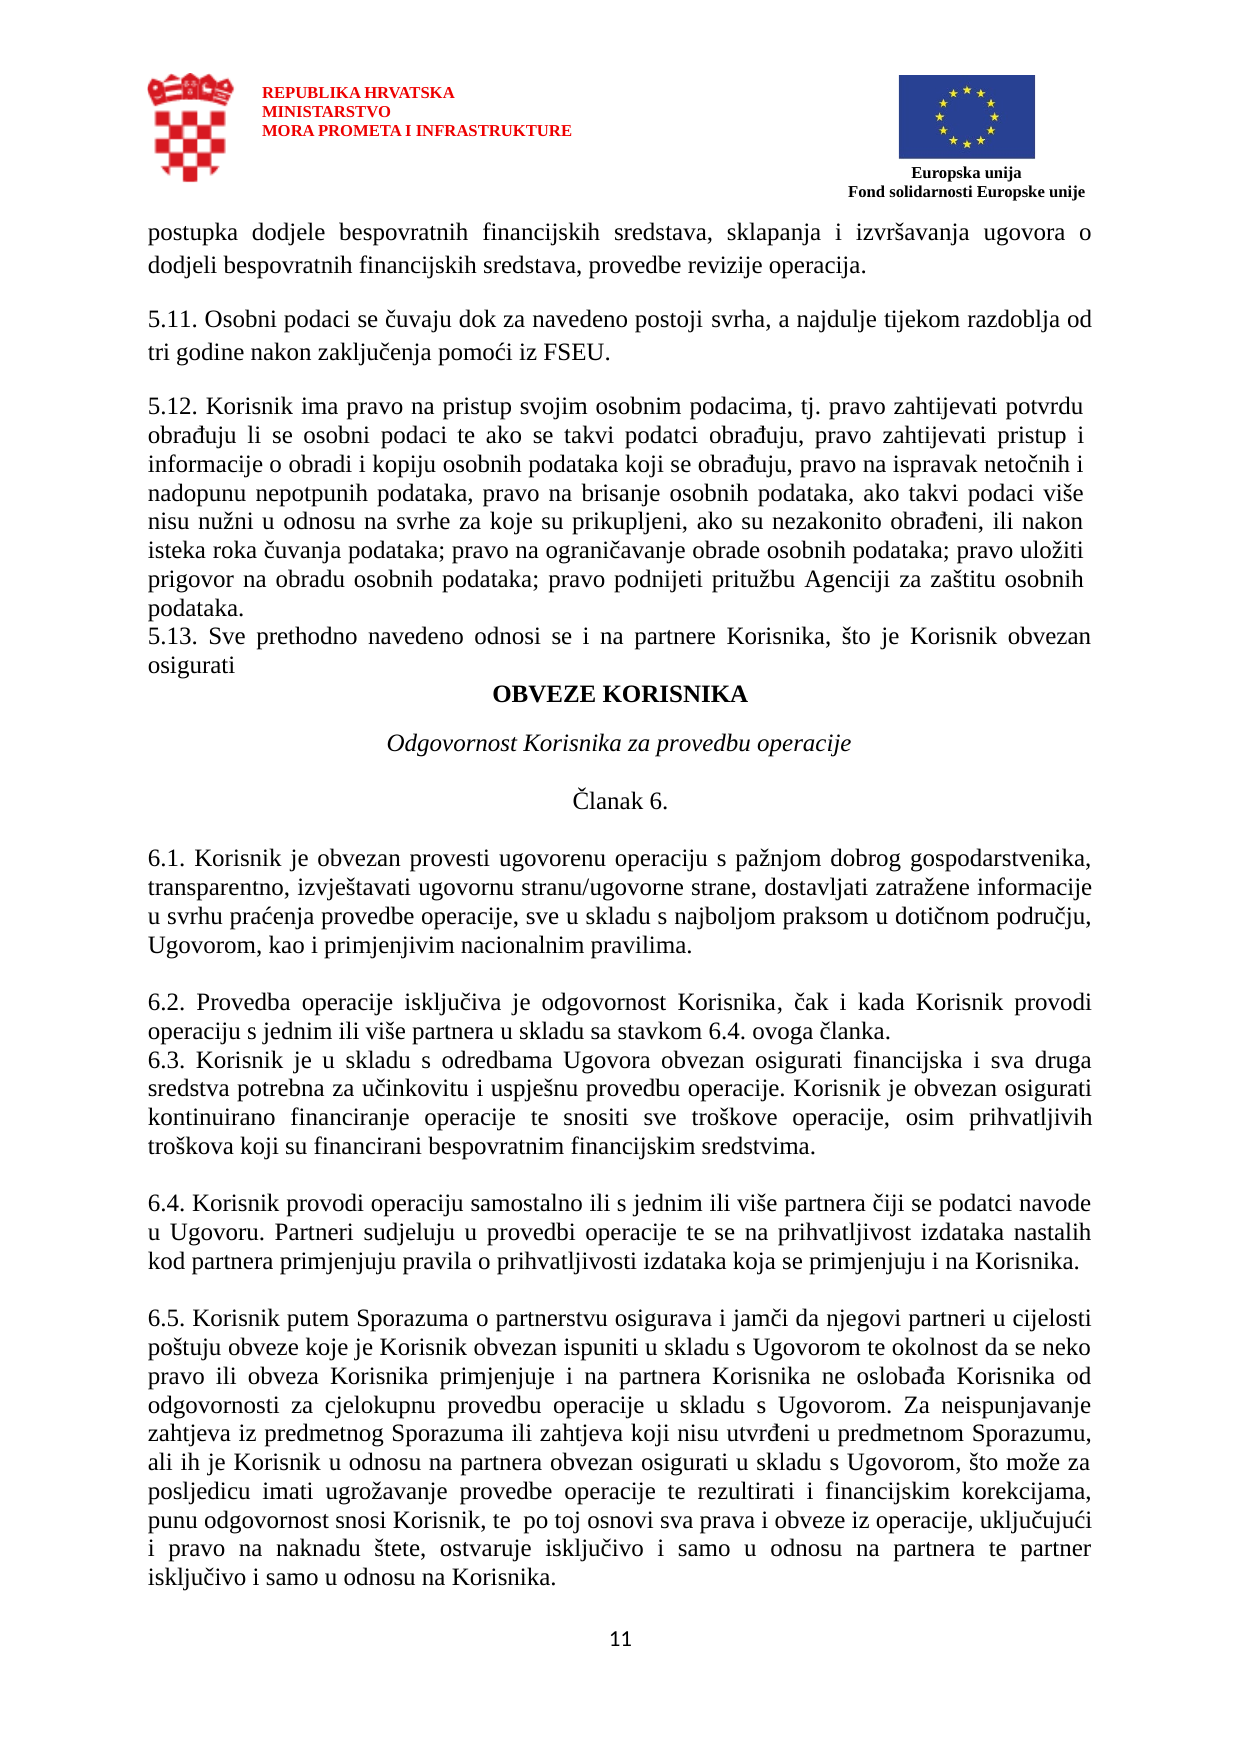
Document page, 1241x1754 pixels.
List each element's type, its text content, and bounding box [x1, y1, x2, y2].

text 5.13. Sve prethodno navedeno odnosi se i na partnere Korisnika, što je Korisnik obvezan osigurati [148, 621, 1093, 679]
picture [898, 75, 1036, 160]
picture [147, 73, 237, 190]
text 6.2. Provedba operacije isključiva je odgovornost Korisnika, čak i kada Korisnik provodi operaciju s jednim ili više partnera u skladu sa stavkom 6.4. ovoga članka. [148, 987, 1093, 1045]
text 6.1. Korisnik je obvezan provesti ugovorenu operaciju s pažnjom dobrog gospodarstvenika, transparentno, izvještavati ugovornu stranu/ugovorne strane, dostavljati zatražene informacije u svrhu praćenja provedbe operacije, sve u skladu s najboljom praksom u dotičnom području, Ugovorom, kao i primjenjivim nacionalnim pravilima. [148, 843, 1093, 958]
subtitle OBVEZE KORISNIKA [148, 679, 1093, 708]
text 5.12. Korisnik ima pravo na pristup svojim osobnim podacima, tj. pravo zahtijevati potvrdu obrađuju li se osobni podaci te ako se takvi podatci obrađuju, pravo zahtijevati pristup i informacije o obradi i kopiju osobnih podataka koji se obrađuju, pravo na ispravak netočnih i nadopunu nepotpunih podataka, pravo na brisanje osobnih podataka, ako takvi podaci više nisu nužni u odnosu na svrhe za koje su prikupljeni, ako su nezakonito obrađeni, ili nakon isteka roka čuvanja podataka; pravo na ograničavanje obrade osobnih podataka; pravo uložiti prigovor na obradu osobnih podataka; pravo podnijeti pritužbu Agenciji za zaštitu osobnih podataka. [148, 391, 1085, 621]
text Članak 6. [148, 786, 1093, 815]
text 6.3. Korisnik je u skladu s odredbama Ugovora obvezan osigurati financijska i sva druga sredstva potrebna za učinkovitu i uspješnu provedbu operacije. Korisnik je obvezan osigurati kontinuirano financiranje operacije te snositi sve troškove operacije, osim prihvatljivih troškova koji su financirani bespovratnim financijskim sredstvima. [148, 1045, 1093, 1160]
text 6.4. Korisnik provodi operaciju samostalno ili s jednim ili više partnera čiji se podatci navode u Ugovoru. Partneri sudjeluju u provedbi operacije te se na prihvatljivost izdataka nastalih kod partnera primjenjuju pravila o prihvatljivosti izdataka koja se primjenjuju i na Korisnika. [148, 1188, 1093, 1275]
text 5.11. Osobni podaci se čuvaju dok za navedeno postoji svrha, a najdulje tijekom razdoblja od tri godine nakon zaključenja pomoći iz FSEU. [148, 304, 1093, 366]
text 6.5. Korisnik putem Sporazuma o partnerstvu osigurava i jamči da njegovi partneri u cijelosti poštuju obveze koje je Korisnik obvezan ispuniti u skladu s Ugovorom te okolnost da se neko pravo ili obveza Korisnika primjenjuje i na partnera Korisnika ne oslobađa Korisnika od odgovornosti za cjelokupnu provedbu operacije u skladu s Ugovorom. Za neispunjavanje zahtjeva iz predmetnog Sporazuma ili zahtjeva koji nisu utvrđeni u predmetnom Sporazumu, ali ih je Korisnik u odnosu na partnera obvezan osigurati u skladu s Ugovorom, što može za posljedicu imati ugrožavanje provedbe operacije te rezultirati i financijskim korekcijama, punu odgovornost snosi Korisnik, te po toj osnovi sva prava i obveze iz operacije, uključujući i pravo na naknadu štete, ostvaruje isključivo i samo u odnosu na partnera te partner isključivo i samo u odnosu na Korisnika. [148, 1303, 1093, 1591]
subtitle Odgovornost Korisnika za provedbu operacije [148, 728, 1093, 757]
